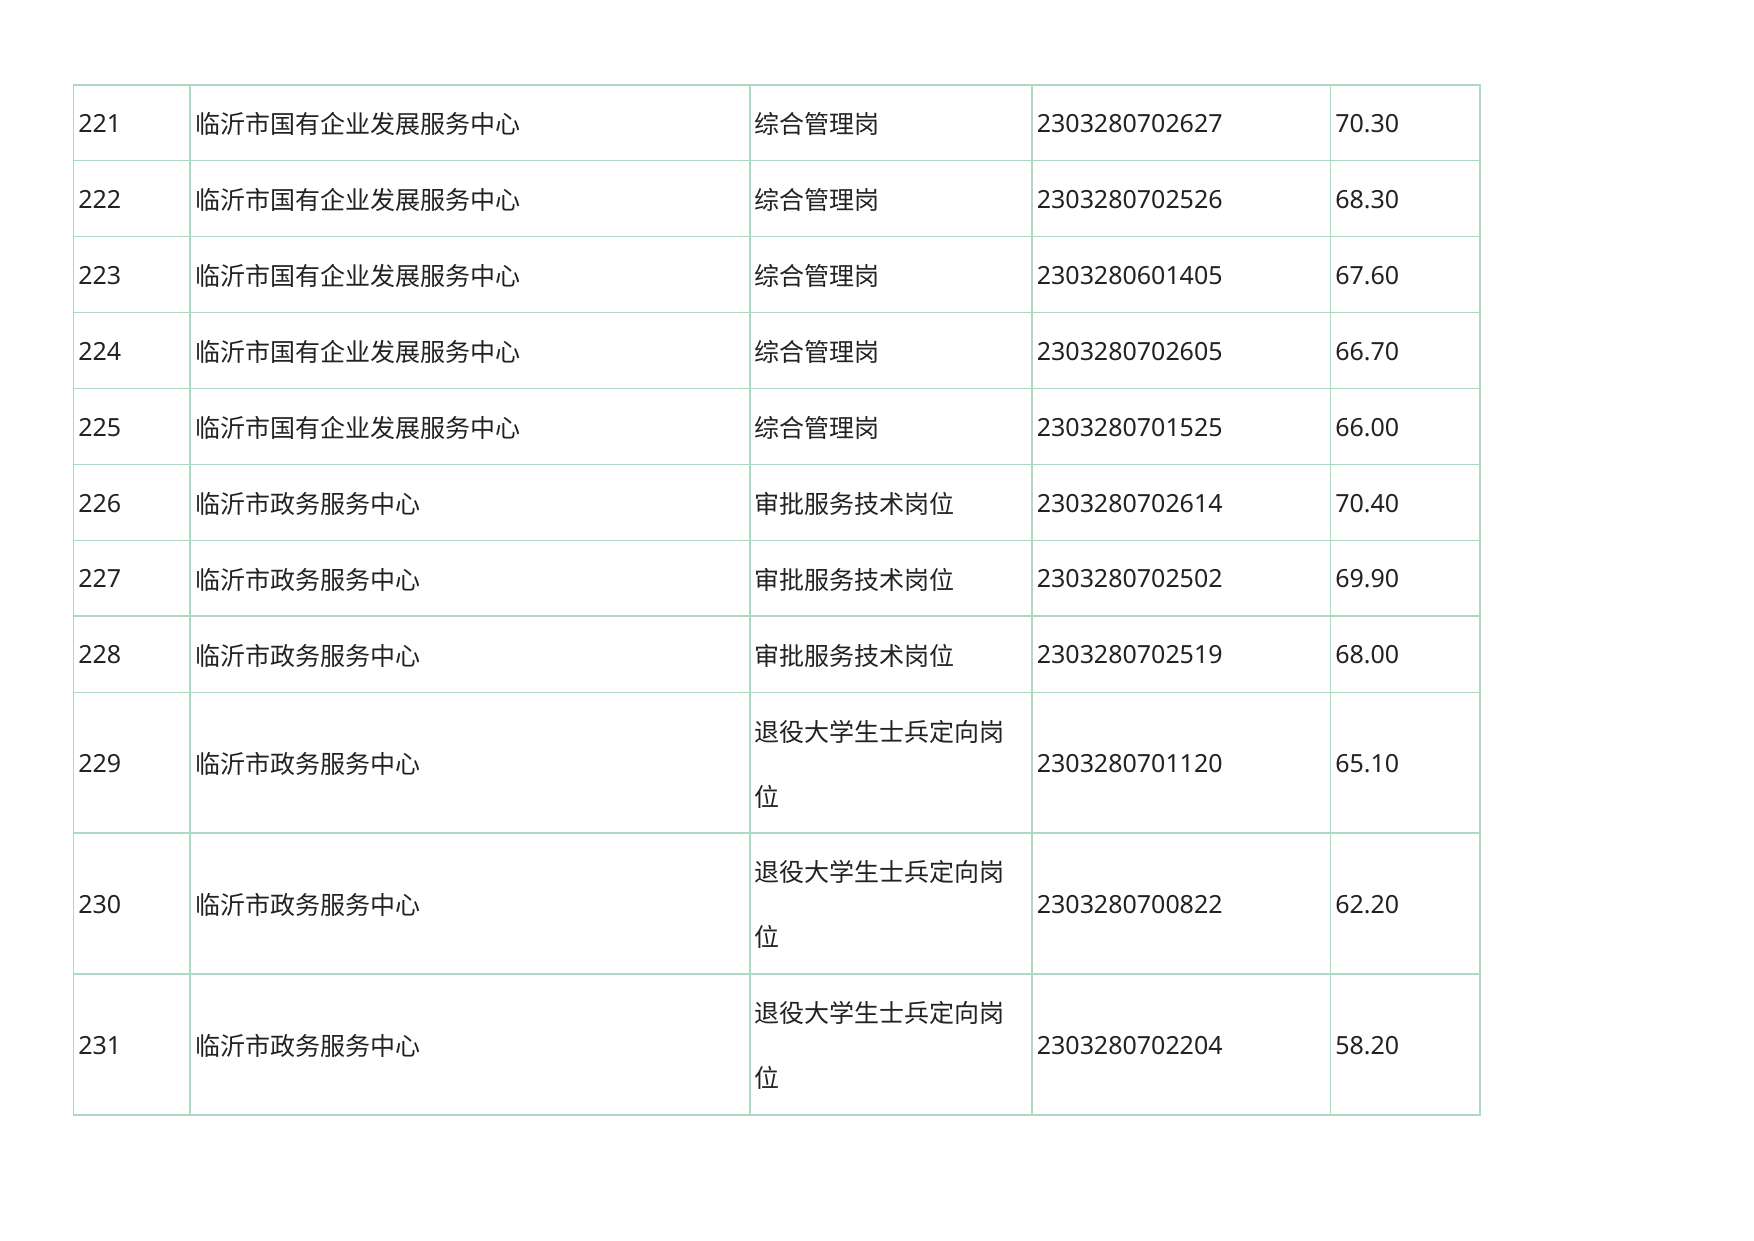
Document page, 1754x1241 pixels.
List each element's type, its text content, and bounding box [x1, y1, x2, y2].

table_cell 62.20 [1331, 834, 1479, 973]
table_cell 综合管理岗 [751, 86, 1031, 160]
table_cell 综合管理岗 [751, 161, 1031, 236]
table_cell 临沂市政务服务中心 [191, 465, 749, 539]
table_cell 临沂市政务服务中心 [191, 541, 749, 615]
table_cell 临沂市国有企业发展服务中心 [191, 389, 749, 463]
table_cell 退役大学生士兵定向岗位 [751, 975, 1031, 1114]
table_cell 2303280701120 [1033, 693, 1330, 832]
table_cell 221 [74, 86, 189, 160]
table_cell 临沂市国有企业发展服务中心 [191, 161, 749, 236]
table_cell 65.10 [1331, 693, 1479, 832]
table_cell 审批服务技术岗位 [751, 541, 1031, 615]
table_cell 退役大学生士兵定向岗位 [751, 693, 1031, 832]
table_cell 58.20 [1331, 975, 1479, 1114]
table_cell 230 [74, 834, 189, 973]
table_cell 审批服务技术岗位 [751, 617, 1031, 691]
table_cell 224 [74, 313, 189, 388]
table_cell 2303280701525 [1033, 389, 1330, 463]
table_cell 231 [74, 975, 189, 1114]
table_cell 222 [74, 161, 189, 236]
table_cell 2303280702519 [1033, 617, 1330, 691]
table_cell 226 [74, 465, 189, 539]
table_cell 2303280702605 [1033, 313, 1330, 388]
table_cell 2303280702627 [1033, 86, 1330, 160]
table_cell 审批服务技术岗位 [751, 465, 1031, 539]
table_cell 临沂市政务服务中心 [191, 975, 749, 1114]
table_cell 综合管理岗 [751, 313, 1031, 388]
table_cell 临沂市政务服务中心 [191, 693, 749, 832]
table_cell 68.30 [1331, 161, 1479, 236]
table_cell 2303280601405 [1033, 237, 1330, 312]
table_cell 2303280702526 [1033, 161, 1330, 236]
table_cell 2303280702502 [1033, 541, 1330, 615]
table_cell 2303280702204 [1033, 975, 1330, 1114]
table_cell 70.30 [1331, 86, 1479, 160]
table_cell 临沂市国有企业发展服务中心 [191, 237, 749, 312]
table_cell 229 [74, 693, 189, 832]
table_cell 70.40 [1331, 465, 1479, 539]
table_cell 2303280702614 [1033, 465, 1330, 539]
table_cell 2303280700822 [1033, 834, 1330, 973]
table_cell 225 [74, 389, 189, 463]
table_cell 临沂市国有企业发展服务中心 [191, 313, 749, 388]
table_cell 综合管理岗 [751, 237, 1031, 312]
table_cell 227 [74, 541, 189, 615]
table_cell 66.00 [1331, 389, 1479, 463]
table_cell 66.70 [1331, 313, 1479, 388]
table_cell 临沂市政务服务中心 [191, 617, 749, 691]
table_cell 临沂市国有企业发展服务中心 [191, 86, 749, 160]
table_cell 综合管理岗 [751, 389, 1031, 463]
table_cell 68.00 [1331, 617, 1479, 691]
table_cell 退役大学生士兵定向岗位 [751, 834, 1031, 973]
table_cell 69.90 [1331, 541, 1479, 615]
table_cell 临沂市政务服务中心 [191, 834, 749, 973]
table_cell 67.60 [1331, 237, 1479, 312]
table_cell 228 [74, 617, 189, 691]
table_cell 223 [74, 237, 189, 312]
